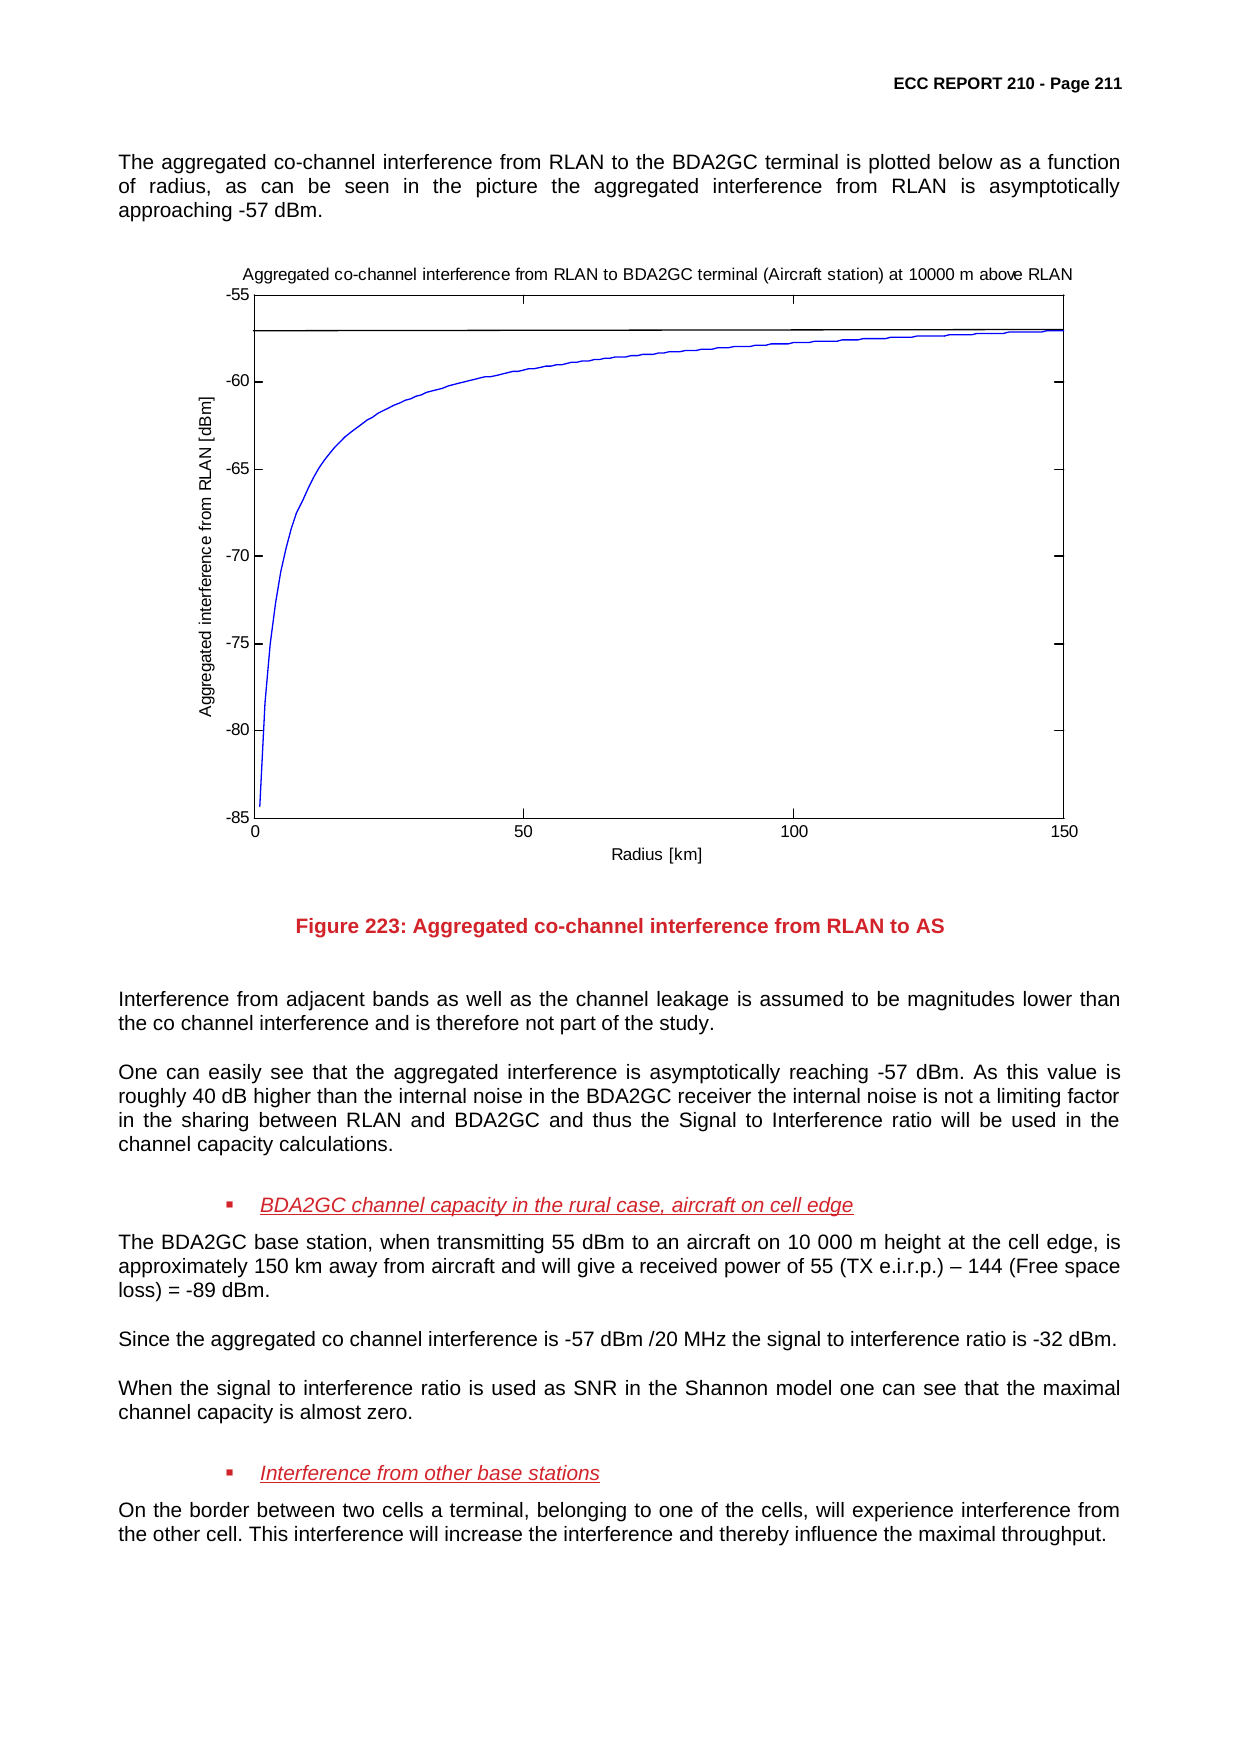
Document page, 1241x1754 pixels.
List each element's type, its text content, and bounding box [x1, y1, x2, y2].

text Interference from adjacent bands as well as the channel leakage is assumed to be magnitudes lower than the co channel interference and is therefore not part of the study. [118, 987, 1122, 1035]
text When the signal to interference ratio is used as SNR in the Shannon model one can see that the maximal channel capacity is almost zero. [118, 1376, 1122, 1423]
text Since the aggregated co channel interference is -57 dBm /20 MHz the signal to interference ratio is -32 dBm. [118, 1327, 1122, 1351]
subtitle Interference from other base stations [224, 1461, 1122, 1485]
text Figure : Aggregated co-channel interference from RLAN to AS [118, 914, 1122, 938]
text One can easily see that the aggregated interference is asymptotically reaching -57 dBm. As this value is roughly 40 dB higher than the internal noise in the BDA2GC receiver the internal noise is not a limiting factor in the sharing between RLAN and BDA2GC and thus the Signal to Interference ratio will be used in the channel capacity calculations. [118, 1060, 1122, 1156]
subtitle BDA2GC channel capacity in the rural case, aircraft on cell edge [224, 1193, 1122, 1217]
text On the border between two cells a terminal, belonging to one of the cells, will experience interference from the other cell. This interference will increase the interference and thereby influence the maximal throughput. [118, 1498, 1122, 1546]
text The BDA2GC base station, when transmitting 55 dBm to an aircraft on 10 000 m height at the cell edge, is approximately 150 km away from aircraft and will give a received power of 55 (TX e.i.r.p.) – 144 (Free space loss) = -89 dBm. [118, 1230, 1122, 1302]
text The aggregated co-channel interference from RLAN to the BDA2GC terminal is plotted below as a function of radius, as can be seen in the picture the aggregated interference from RLAN is asymptotically approaching -57 dBm. [118, 150, 1122, 222]
